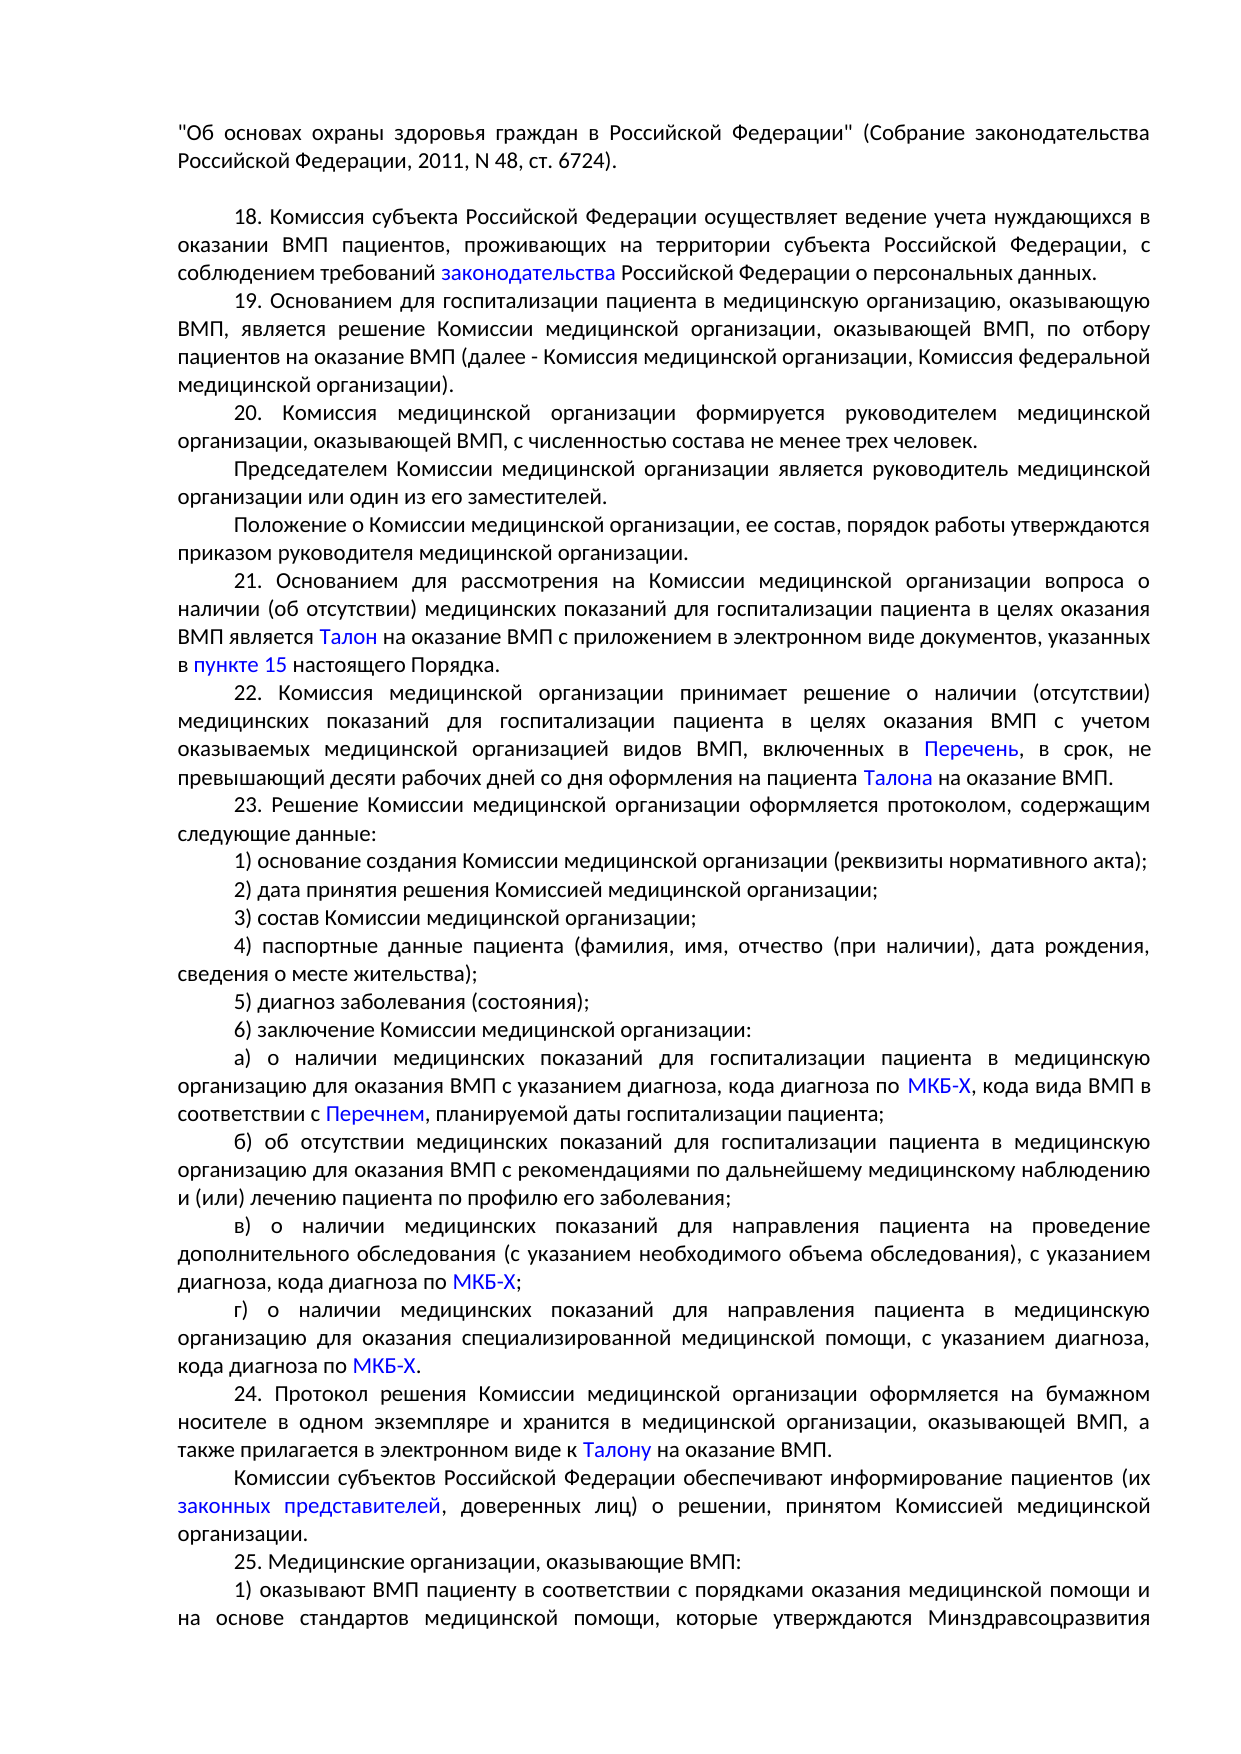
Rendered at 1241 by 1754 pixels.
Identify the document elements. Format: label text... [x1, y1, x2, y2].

text Положение о Комиссии медицинской организации, ее состав, порядок работы утверждаются приказом руководителя медицинской организации. [177, 510, 1152, 566]
text б) об отсутствии медицинских показаний для госпитализации пациента в медицинскую организацию для оказания ВМП с рекомендациями по дальнейшему медицинскому наблюдению и (или) лечению пациента по профилю его заболевания; [177, 1127, 1152, 1211]
text Председателем Комиссии медицинской организации является руководитель медицинской организации или один из его заместителей. [177, 454, 1152, 510]
text 23. Решение Комиссии медицинской организации оформляется протоколом, содержащим следующие данные: [177, 791, 1152, 847]
text 3) состав Комиссии медицинской организации; [177, 903, 1152, 931]
text 4) паспортные данные пациента (фамилия, имя, отчество (при наличии), дата рождения, сведения о месте жительства); [177, 931, 1152, 987]
text а) о наличии медицинских показаний для госпитализации пациента в медицинскую организацию для оказания ВМП с указанием диагноза, кода диагноза по МКБ-X, кода вида ВМП в соответствии с Перечнем, планируемой даты госпитализации пациента; [177, 1043, 1152, 1127]
text 1) основание создания Комиссии медицинской организации (реквизиты нормативного акта); [177, 847, 1152, 875]
text 5) диагноз заболевания (состояния); [177, 987, 1152, 1015]
text Комиссии субъектов Российской Федерации обеспечивают информирование пациентов (их законных представителей, доверенных лиц) о решении, принятом Комиссией медицинской организации. [177, 1463, 1152, 1547]
text 2) дата принятия решения Комиссией медицинской организации; [177, 875, 1152, 903]
text г) о наличии медицинских показаний для направления пациента в медицинскую организацию для оказания специализированной медицинской помощи, с указанием диагноза, кода диагноза по МКБ-X. [177, 1295, 1152, 1379]
text в) о наличии медицинских показаний для направления пациента на проведение дополнительного обследования (с указанием необходимого объема обследования), с указанием диагноза, кода диагноза по МКБ-X; [177, 1211, 1152, 1295]
text 22. Комиссия медицинской организации принимает решение о наличии (отсутствии) медицинских показаний для госпитализации пациента в целях оказания ВМП с учетом оказываемых медицинской организацией видов ВМП, включенных в Перечень, в срок, не превышающий десяти рабочих дней со дня оформления на пациента Талона на оказание ВМП. [177, 678, 1152, 791]
text 21. Основанием для рассмотрения на Комиссии медицинской организации вопроса о наличии (об отсутствии) медицинских показаний для госпитализации пациента в целях оказания ВМП является Талон на оказание ВМП с приложением в электронном виде документов, указанных в пункте 15 настоящего Порядка. [177, 566, 1152, 678]
text 6) заключение Комиссии медицинской организации: [177, 1015, 1152, 1043]
text 24. Протокол решения Комиссии медицинской организации оформляется на бумажном носителе в одном экземпляре и хранится в медицинской организации, оказывающей ВМП, а также прилагается в электронном виде к Талону на оказание ВМП. [177, 1379, 1152, 1463]
text 19. Основанием для госпитализации пациента в медицинскую организацию, оказывающую ВМП, является решение Комиссии медицинской организации, оказывающей ВМП, по отбору пациентов на оказание ВМП (далее - Комиссия медицинской организации, Комиссия федеральной медицинской организации). [177, 286, 1152, 398]
text 18. Комиссия субъекта Российской Федерации осуществляет ведение учета нуждающихся в оказании ВМП пациентов, проживающих на территории субъекта Российской Федерации, с соблюдением требований законодательства Российской Федерации о персональных данных. [177, 202, 1152, 286]
text 20. Комиссия медицинской организации формируется руководителем медицинской организации, оказывающей ВМП, с численностью состава не менее трех человек. [177, 398, 1152, 454]
text 25. Медицинские организации, оказывающие ВМП: [177, 1547, 1152, 1575]
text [177, 1575, 1152, 1631]
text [177, 118, 1152, 174]
